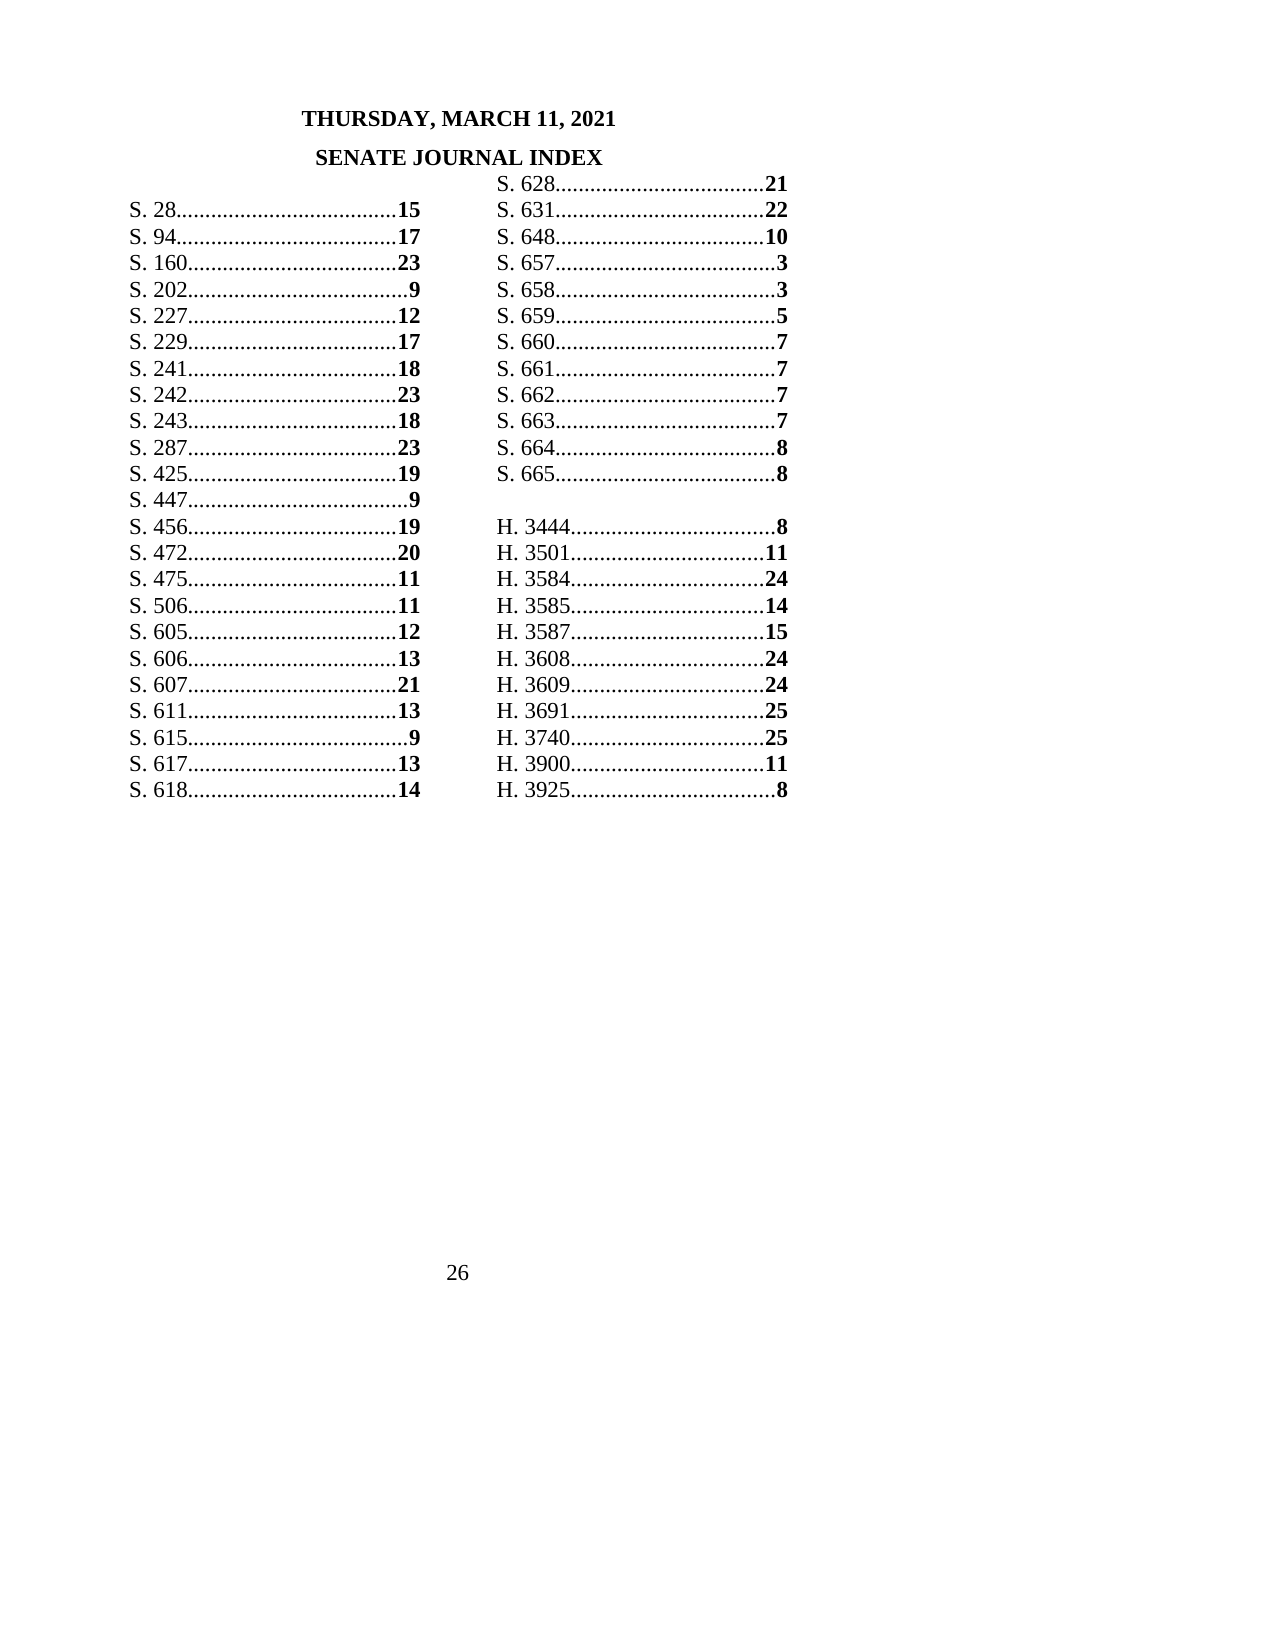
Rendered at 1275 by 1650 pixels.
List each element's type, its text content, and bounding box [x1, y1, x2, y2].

text S. 425 19 [129, 460, 421, 486]
text H. 3584 24 [496, 566, 789, 592]
text S. 605 12 [129, 618, 421, 644]
text S. 241 18 [129, 355, 421, 381]
text H. 3501 11 [496, 539, 789, 566]
text S. 606 13 [129, 644, 421, 671]
text S. 660 7 [496, 328, 789, 355]
text H. 3587 15 [496, 618, 789, 644]
text S. 663 7 [496, 407, 789, 434]
text S. 287 23 [129, 434, 421, 460]
text S. 243 18 [129, 407, 421, 434]
text H. 3900 11 [496, 750, 789, 776]
text S. 665 8 [496, 460, 789, 486]
text S. 202 9 [129, 276, 421, 302]
text S. 160 23 [129, 249, 421, 276]
text H. 3691 25 [496, 697, 789, 724]
text S. 617 13 [129, 750, 421, 776]
text S. 229 17 [129, 328, 421, 355]
text S. 447 9 [129, 486, 421, 513]
text H. 3609 24 [496, 671, 789, 697]
text S. 94 17 [129, 223, 421, 249]
text S. 662 7 [496, 381, 789, 407]
text S. 227 12 [129, 302, 421, 328]
text S. 631 22 [496, 197, 789, 223]
text S. 615 9 [129, 724, 421, 750]
text S. 628 21 [496, 170, 789, 197]
text H. 3444 8 [496, 513, 789, 539]
text S. 661 7 [496, 355, 789, 381]
text S. 648 10 [496, 223, 789, 249]
text S. 607 21 [129, 671, 421, 697]
text S. 242 23 [129, 381, 421, 407]
text S. 658 3 [496, 276, 789, 302]
text H. 3740 25 [496, 724, 789, 750]
text S. 611 13 [129, 697, 421, 724]
text H. 3608 24 [496, 644, 789, 671]
text S. 659 5 [496, 302, 789, 328]
text S. 28 15 [129, 197, 421, 223]
text S. 664 8 [496, 434, 789, 460]
text H. 3585 14 [496, 592, 789, 618]
text S. 475 11 [129, 566, 421, 592]
text S. 657 3 [496, 249, 789, 276]
text S. 472 20 [129, 539, 421, 566]
text S. 618 14 [129, 776, 421, 803]
text S. 506 11 [129, 592, 421, 618]
text H. 3925 8 [496, 776, 789, 803]
text SENATE JOURNAL INDEX [129, 144, 789, 170]
text S. 456 19 [129, 513, 421, 539]
